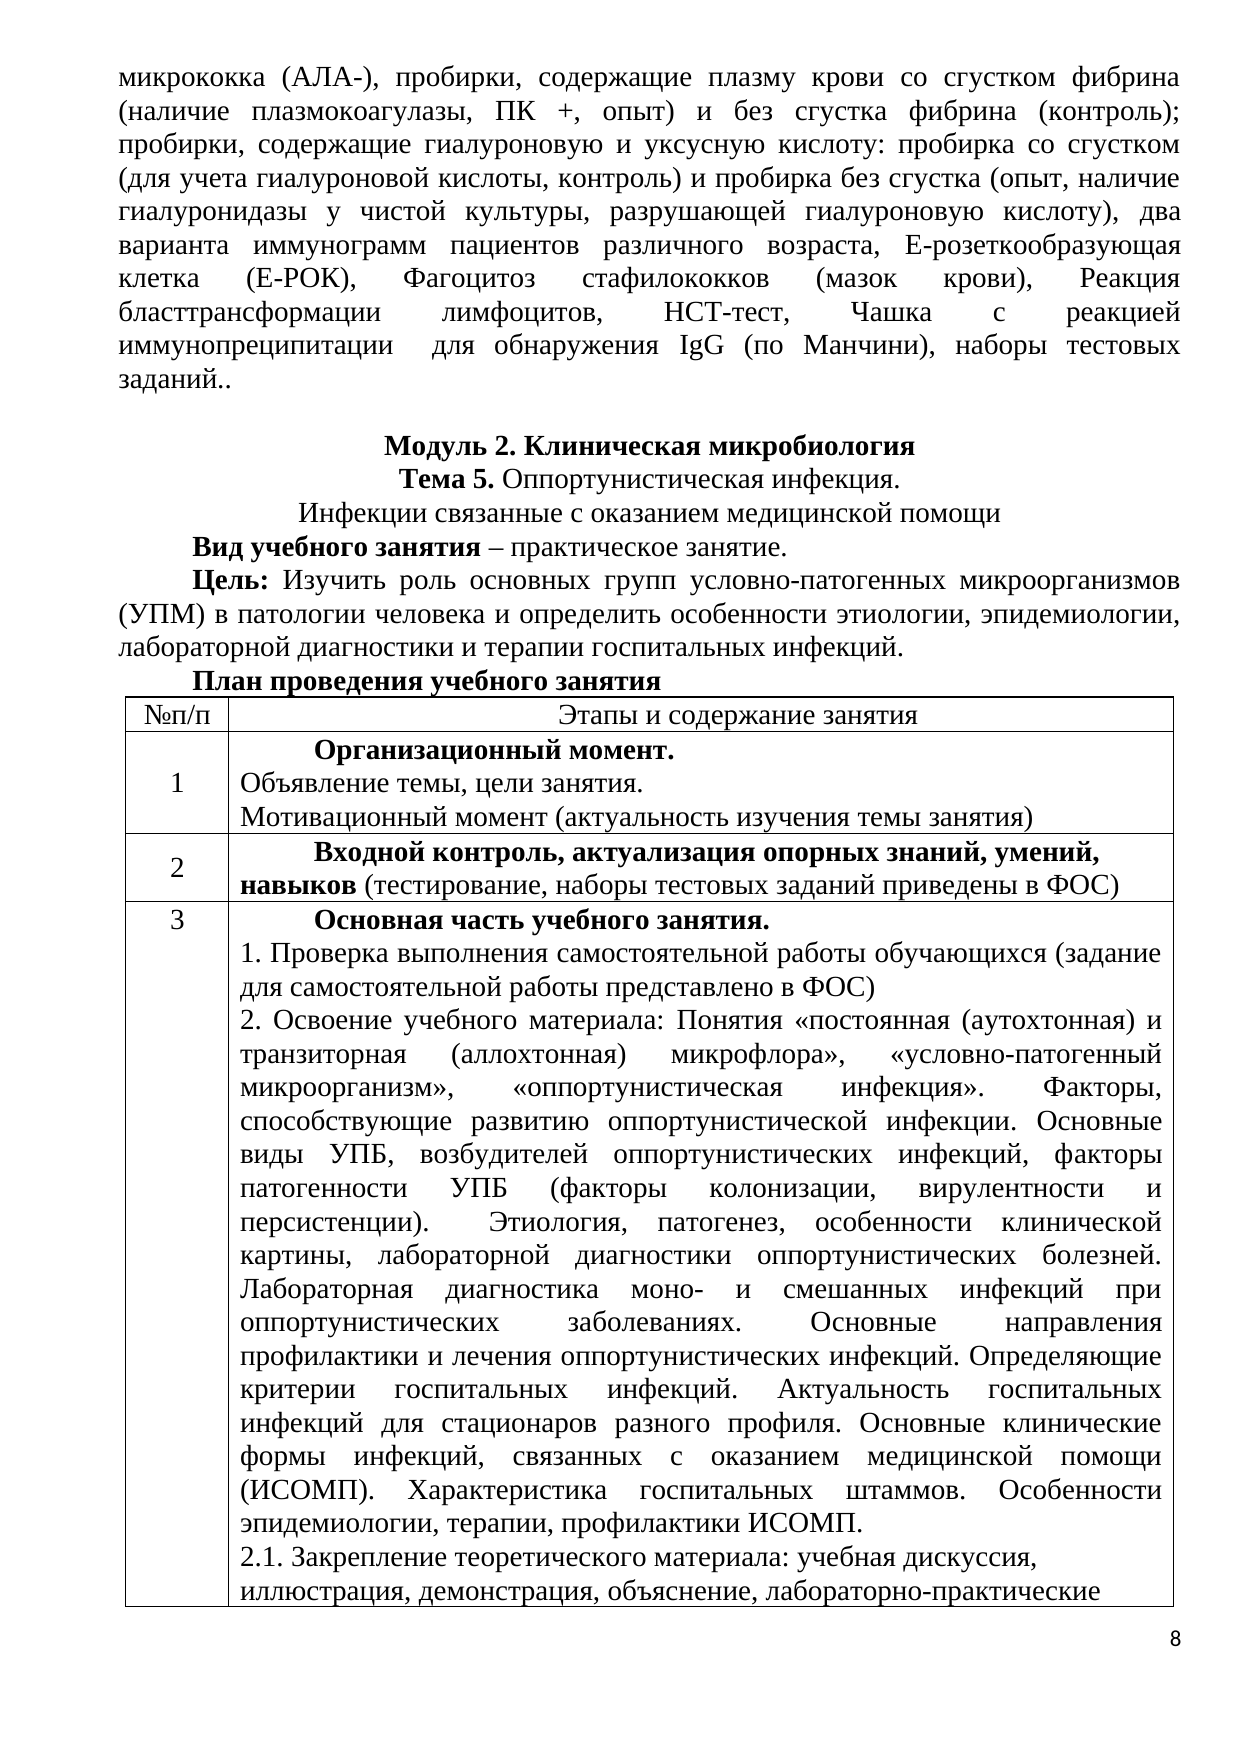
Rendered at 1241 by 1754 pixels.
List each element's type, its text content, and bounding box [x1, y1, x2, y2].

text Тема 5. Оппортунистическая инфекция. [118, 462, 1181, 495]
table_header Этапы и содержание занятия [229, 698, 1173, 731]
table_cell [229, 902, 1173, 1606]
table_cell 2 [126, 834, 228, 901]
text Цель: Изучить роль основных групп условно-патогенных микроорганизмов (УПМ) в патологии человека и определить особенности этиологии, эпидемиологии, лабораторной диагностики и терапии госпитальных инфекций. [118, 562, 1181, 663]
table_cell Организационный момент. Объявление темы, цели занятия. Мотивационный момент (актуальность изучения темы занятия) [229, 732, 1173, 833]
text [118, 59, 1181, 394]
table_header №п/п [126, 698, 228, 731]
text Модуль 2. Клиническая микробиология [118, 428, 1181, 462]
text Вид учебного занятия – практическое занятие. [118, 529, 1181, 562]
text План проведения учебного занятия [118, 663, 1181, 696]
text Инфекции связанные с оказанием медицинской помощи [118, 495, 1181, 529]
table_cell 1 [126, 732, 228, 833]
table_cell Входной контроль, актуализация опорных знаний, умений, навыков (тестирование, наборы тестовых заданий приведены в ФОС) [229, 834, 1173, 901]
table_cell 3 [126, 902, 228, 1606]
